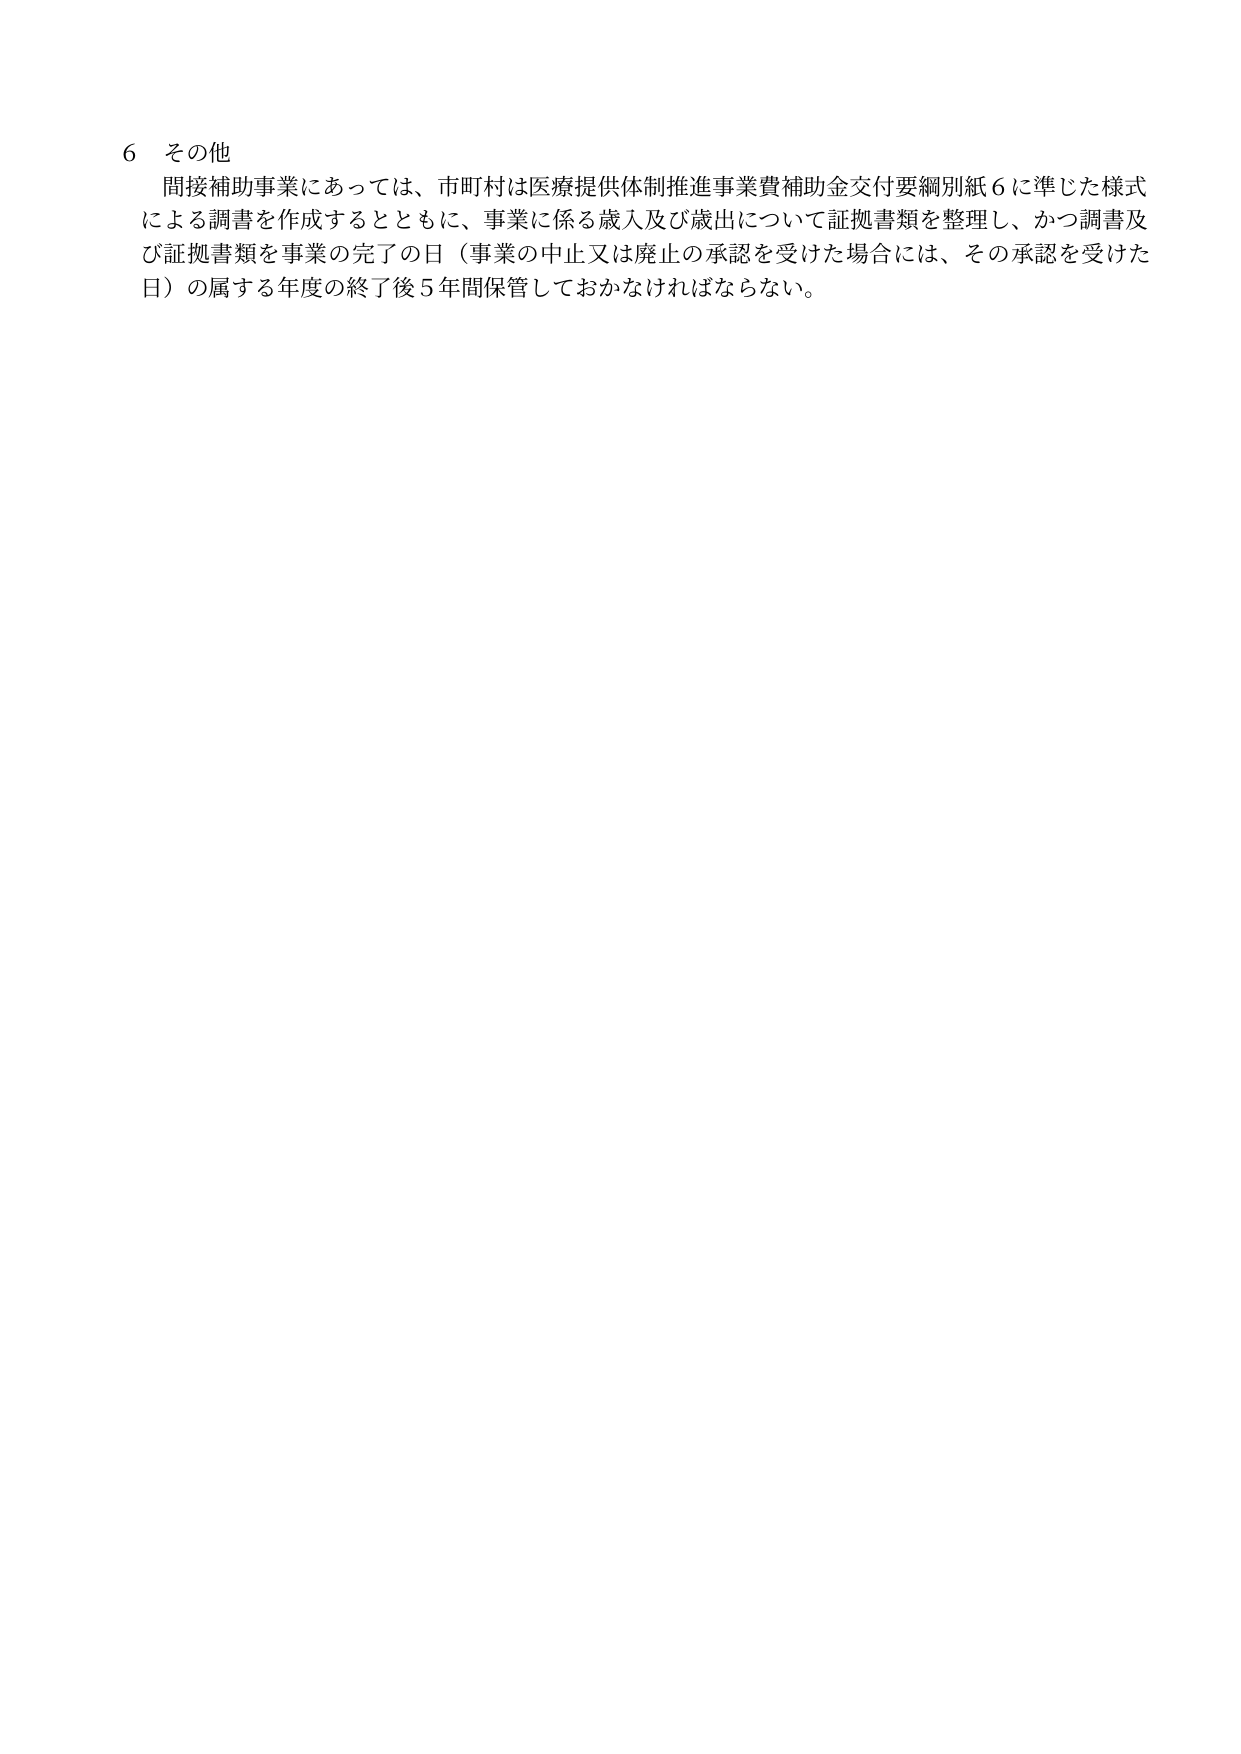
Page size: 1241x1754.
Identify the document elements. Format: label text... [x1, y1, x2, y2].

text ６ その他 [118, 134, 1152, 168]
text 間接補助事業にあっては、市町村は医療提供体制推進事業費補助金交付要綱別紙６に準じた様式による調書を作成するとともに、事業に係る歳入及び歳出について証拠書類を整理し、かつ調書及び証拠書類を事業の完了の日（事業の中止又は廃止の承認を受けた場合には、その承認を受けた日）の属する年度の終了後５年間保管しておかなければならない。 [118, 168, 1152, 303]
